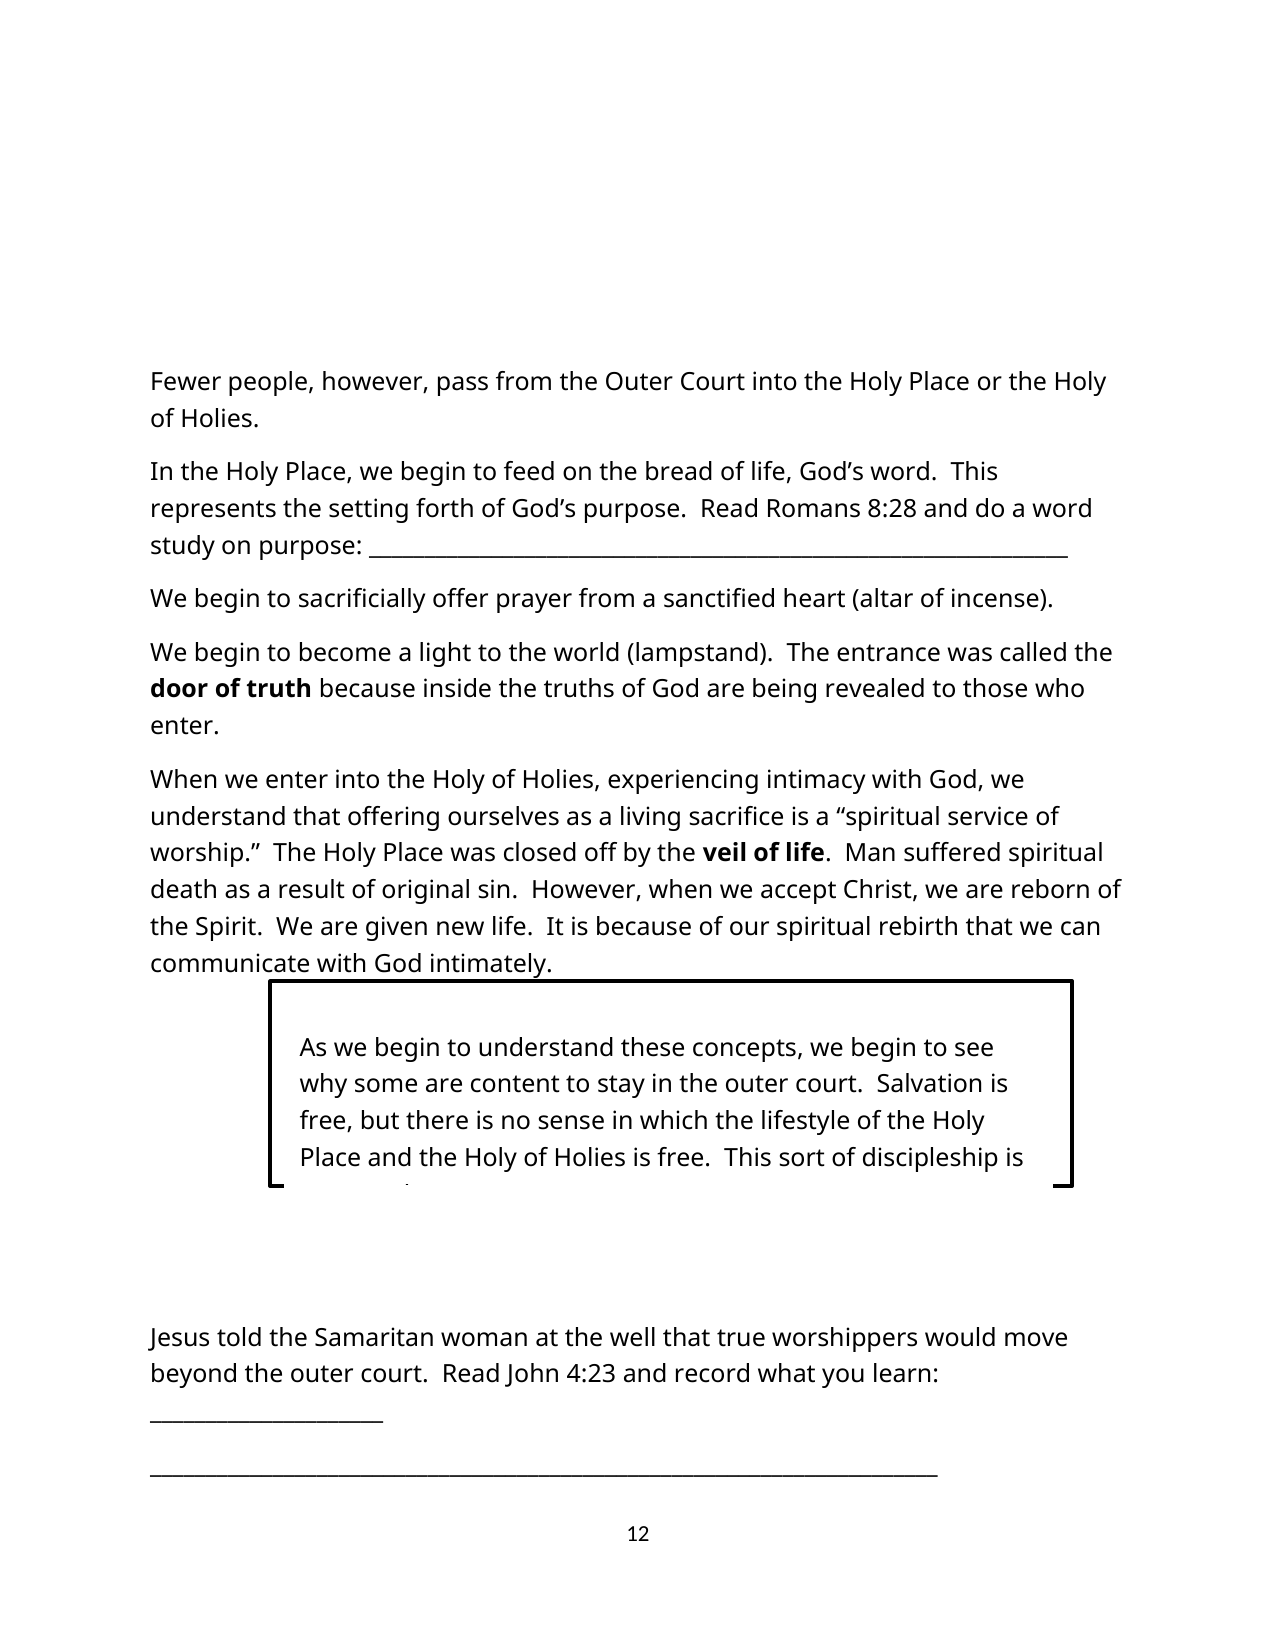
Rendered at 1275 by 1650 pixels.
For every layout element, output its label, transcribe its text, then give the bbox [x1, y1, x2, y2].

text _______________________________________________________________________ [150, 1446, 1125, 1480]
text Fewer people, however, pass from the Outer Court into the Holy Place or the Holy of Holies. [150, 364, 1125, 434]
text Jesus told the Samaritan woman at the well that true worshippers would move beyond the outer court. Read John 4:23 and record what you learn: _____________________ [150, 1319, 1125, 1427]
text In the Holy Place, we begin to feed on the bread of life, God’s word. This represents the setting forth of God’s purpose. Read Romans 8:28 and do a word study on purpose: _______________________________________________________________ [150, 454, 1125, 562]
text We begin to become a light to the world (lampstand). The entrance was called the door of truth because inside the truths of God are being revealed to those who enter. [150, 634, 1125, 742]
text When we enter into the Holy of Holies, experiencing intimacy with God, we understand that offering ourselves as a living sacrifice is a “spiritual service of worship.” The Holy Place was closed off by the veil of life. Man suffered spiritual death as a result of original sin. However, when we accept Christ, we are reborn of the Spirit. We are given new life. It is because of our spiritual rebirth that we can communicate with God intimately. [150, 761, 1125, 979]
text We begin to sacrificially offer prayer from a sanctified heart (altar of incense). [150, 581, 1125, 615]
